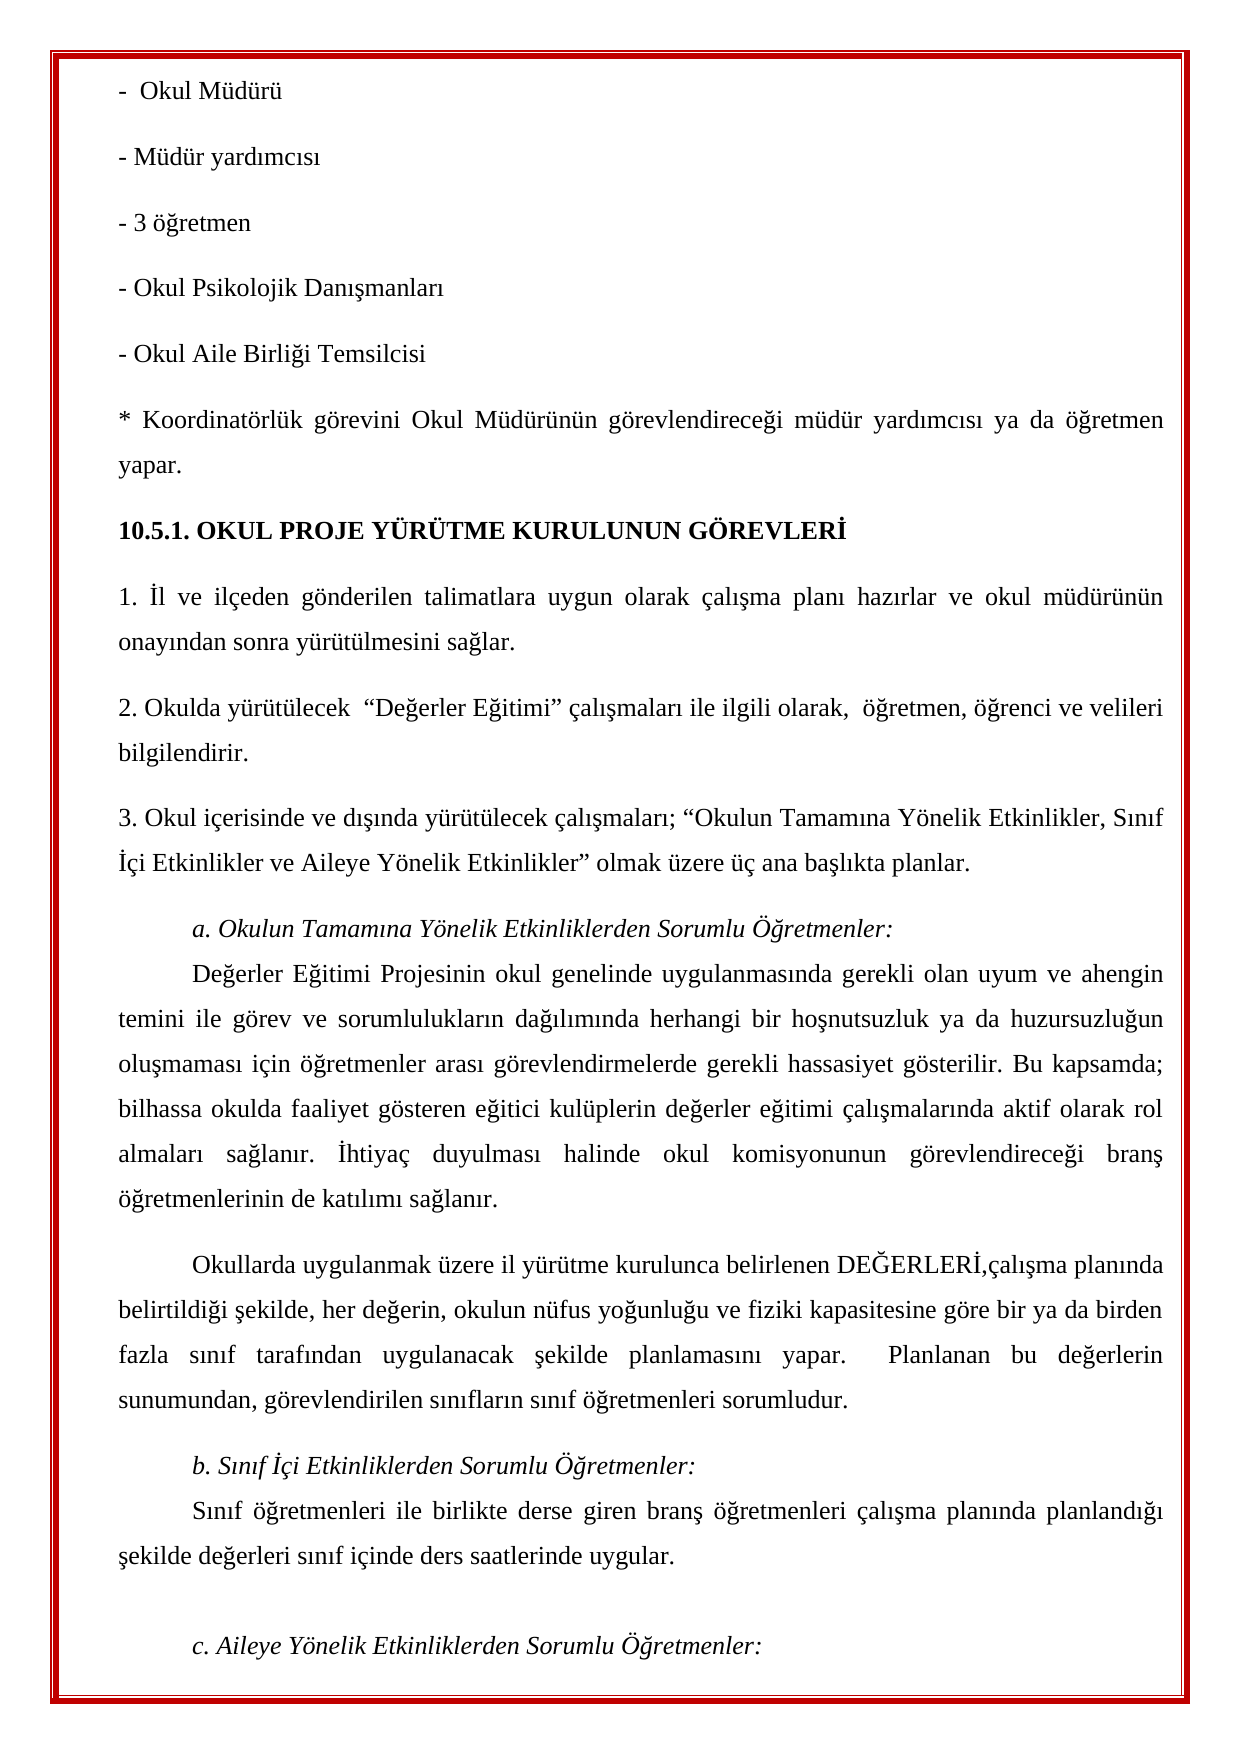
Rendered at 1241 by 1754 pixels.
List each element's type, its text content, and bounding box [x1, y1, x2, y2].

text - 3 öğretmen [118, 207, 1165, 237]
text 3. Okul içerisinde ve dışında yürütülecek çalışmaları; “Okulun Tamamına Yönelik Etkinlikler, Sınıf İçi Etkinlikler ve Aileye Yönelik Etkinlikler” olmak üzere üç ana başlıkta planlar. [118, 802, 1165, 877]
text Değerler Eğitimi Projesinin okul genelinde uygulanmasında gerekli olan uyum ve ahengin temini ile görev ve sorumlulukların dağılımında herhangi bir hoşnutsuzluk ya da huzursuzluğun oluşmaması için öğretmenler arası görevlendirmelerde gerekli hassasiyet gösterilir. Bu kapsamda; bilhassa okulda faaliyet gösteren eğitici kulüplerin değerler eğitimi çalışmalarında aktif olarak rol almaları sağlanır. İhtiyaç duyulması halinde okul komisyonunun görevlendireceği branş öğretmenlerinin de katılımı sağlanır. [118, 958, 1165, 1213]
text * Koordinatörlük görevini Okul Müdürünün görevlendireceği müdür yardımcısı ya da öğretmen yapar. [118, 404, 1165, 479]
text 1. İl ve ilçeden gönderilen talimatlara uygun olarak çalışma planı hazırlar ve okul müdürünün onayından sonra yürütülmesini sağlar. [118, 581, 1165, 656]
text 2. Okulda yürütülecek “Değerler Eğitimi” çalışmaları ile ilgili olarak, öğretmen, öğrenci ve velileri bilgilendirir. [118, 692, 1165, 767]
text - Okul Psikolojik Danışmanları [118, 272, 1165, 302]
text a. Okulun Tamamına Yönelik Etkinliklerden Sorumlu Öğretmenler: [118, 913, 1165, 943]
text Sınıf öğretmenleri ile birlikte derse giren branş öğretmenleri çalışma planında planlandığı şekilde değerleri sınıf içinde ders saatlerinde uygular. [118, 1495, 1165, 1570]
text Okullarda uygulanmak üzere il yürütme kurulunca belirlenen DEĞERLERİ,çalışma planında belirtildiği şekilde, her değerin, okulun nüfus yoğunluğu ve fiziki kapasitesine göre bir ya da birden fazla sınıf tarafından uygulanacak şekilde planlamasını yapar. Planlanan bu değerlerin sunumundan, görevlendirilen sınıfların sınıf öğretmenleri sorumludur. [118, 1249, 1165, 1414]
text 10.5.1. OKUL PROJE YÜRÜTME KURULUNUN GÖREVLERİ [118, 515, 1165, 545]
text - Okul Aile Birliği Temsilcisi [118, 338, 1165, 368]
text c. Aileye Yönelik Etkinliklerden Sorumlu Öğretmenler: [118, 1630, 1165, 1660]
text - Okul Müdürü [118, 75, 1165, 105]
text b. Sınıf İçi Etkinliklerden Sorumlu Öğretmenler: [118, 1450, 1165, 1480]
text - Müdür yardımcısı [118, 141, 1165, 171]
